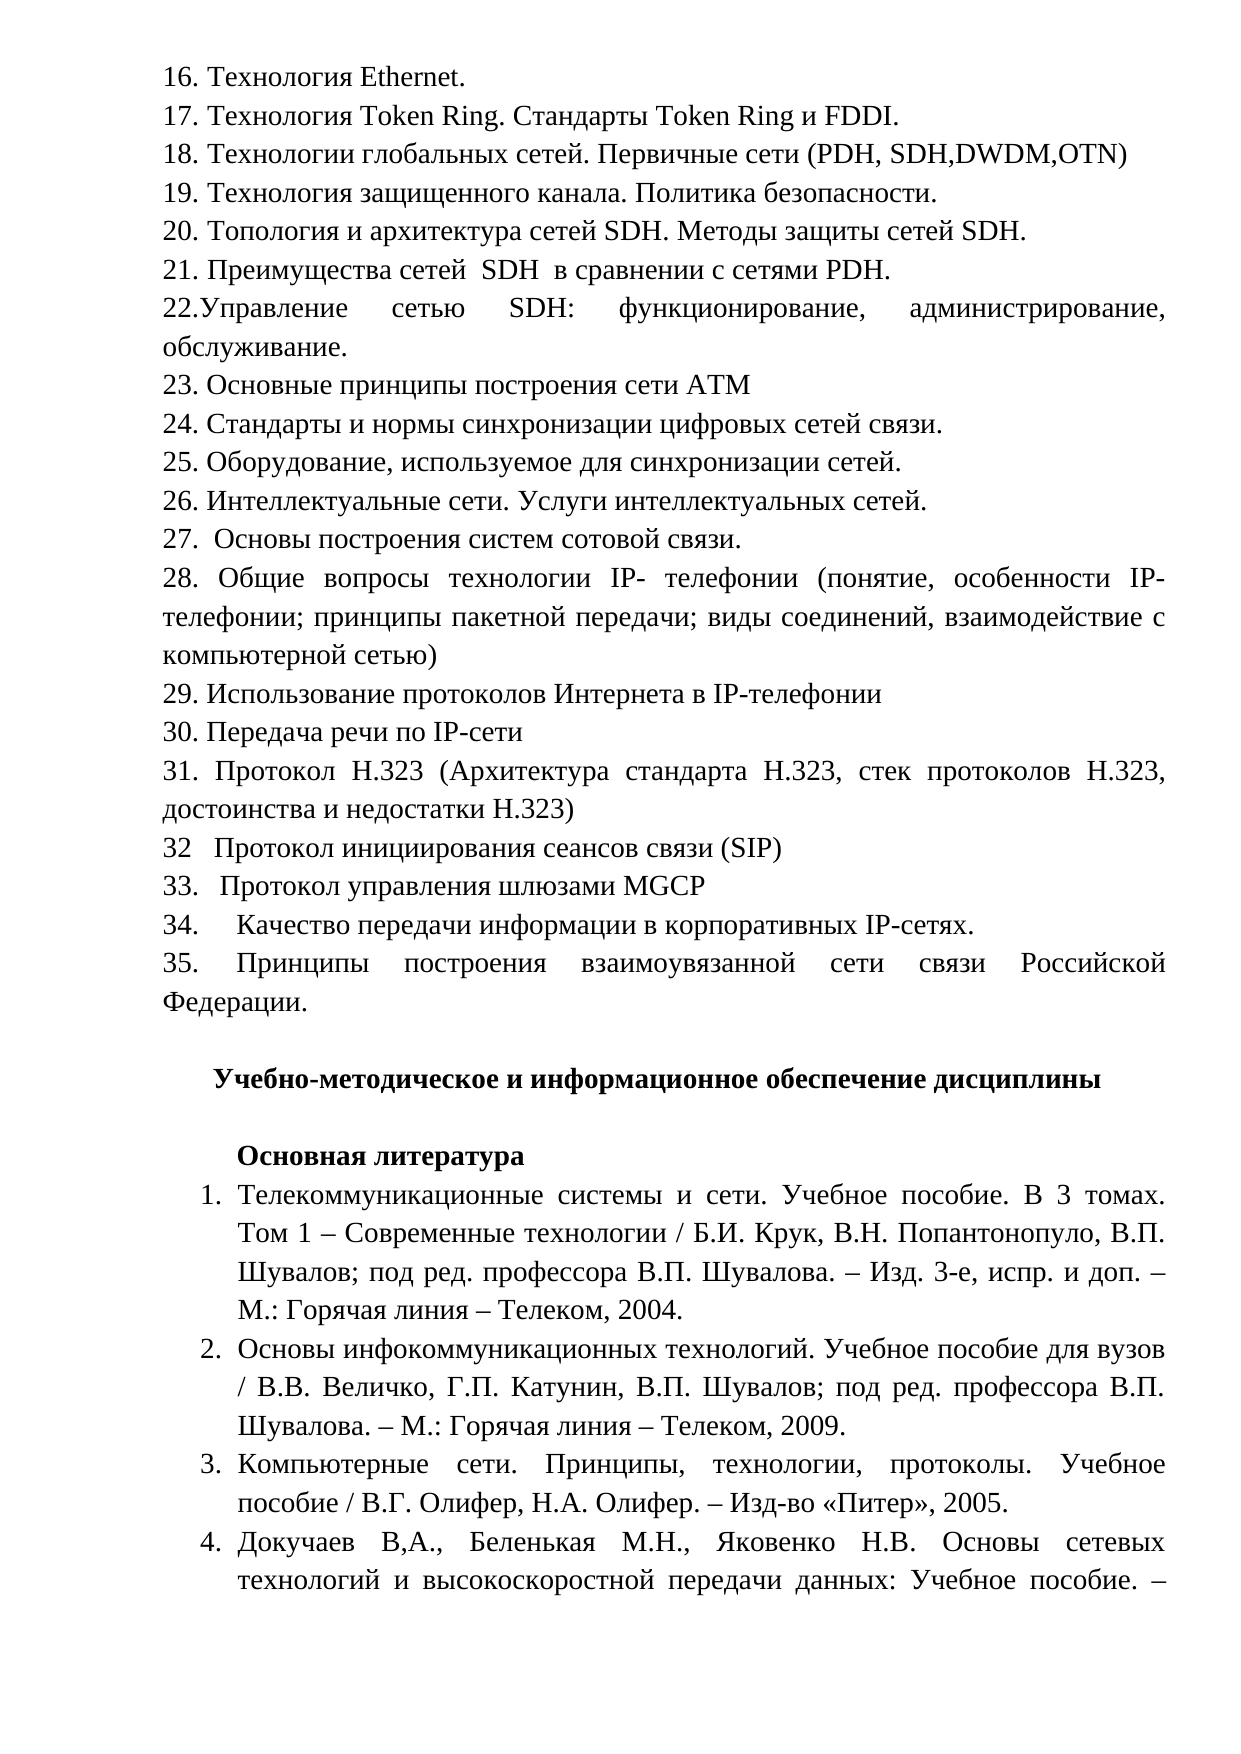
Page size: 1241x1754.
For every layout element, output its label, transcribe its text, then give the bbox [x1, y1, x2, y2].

text 19. Технология защищенного канала. Политика безопасности. [162, 175, 1167, 208]
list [200, 1524, 1167, 1596]
list Основная литература [236, 1138, 1167, 1172]
text 32 Протокол инициирования сеансов связи (SIP) [162, 830, 1167, 863]
text 25. Оборудование, используемое для синхронизации сетей. [162, 444, 1167, 478]
text 23. Основные принципы построения сети ATM [162, 367, 1167, 401]
text 30. Передача речи по IP-сети [162, 714, 1167, 748]
text 21. Преимущества сетей SDH в сравнении с сетями PDH. [162, 252, 1167, 285]
list Основы инфокоммуникационных технологий. Учебное пособие для вузов / В.В. Величко, Г.П. Катунин, В.П. Шувалов; под ред. профессора В.П. Шувалова. – М.: Горячая линия – Телеком, 2009. [200, 1331, 1167, 1442]
text 31. Протокол Н.323 (Архитектура стандарта H.323, стек протоколов H.323, достоинства и недостатки H.323) [162, 753, 1167, 825]
text 22.Управление сетью SDH: функционирование, администрирование, обслуживание. [162, 290, 1167, 362]
text 35. Принципы построения взаимоувязанной сети связи Российской Федерации. [162, 946, 1167, 1018]
text 16. Технология Ethernet. [162, 59, 1167, 93]
text Учебно-методическое и информационное обеспечение дисциплины [118, 1061, 1196, 1095]
list Компьютерные сети. Принципы, технологии, протоколы. Учебное пособие / В.Г. Олифер, Н.А. Олифер. – Изд-во «Питер», 2005. [200, 1447, 1167, 1519]
list Телекоммуникационные системы и сети. Учебное пособие. В 3 томах. Том 1 – Современные технологии / Б.И. Крук, В.Н. Попантонопуло, В.П. Шувалов; под ред. профессора В.П. Шувалова. – Изд. 3-е, испр. и доп. – М.: Горячая линия – Телеком, 2004. [200, 1177, 1167, 1326]
text 24. Стандарты и нормы синхронизации цифровых сетей связи. [162, 406, 1167, 439]
text 33. Протокол управления шлюзами MGCP [162, 868, 1167, 902]
text 29. Использование протоколов Интернета в IP-телефонии [162, 676, 1167, 709]
text 17. Технология Token Ring. Стандарты Token Ring и FDDI. [162, 98, 1167, 131]
text 34. Качество передачи информации в корпоративных IP-сетях. [162, 907, 1167, 941]
text 27. Основы построения систем сотовой связи. [162, 522, 1167, 555]
text 26. Интеллектуальные сети. Услуги интеллектуальных сетей. [162, 483, 1167, 517]
text 18. Технологии глобальных сетей. Первичные сети (PDH, SDH,DWDM,OTN) [162, 136, 1167, 170]
text 20. Топология и архитектура сетей SDH. Методы защиты сетей SDH. [162, 213, 1167, 247]
text 28. Общие вопросы технологии IP- телефонии (понятие, особенности IP-телефонии; принципы пакетной передачи; виды соединений, взаимодействие с компьютерной сетью) [162, 560, 1167, 671]
